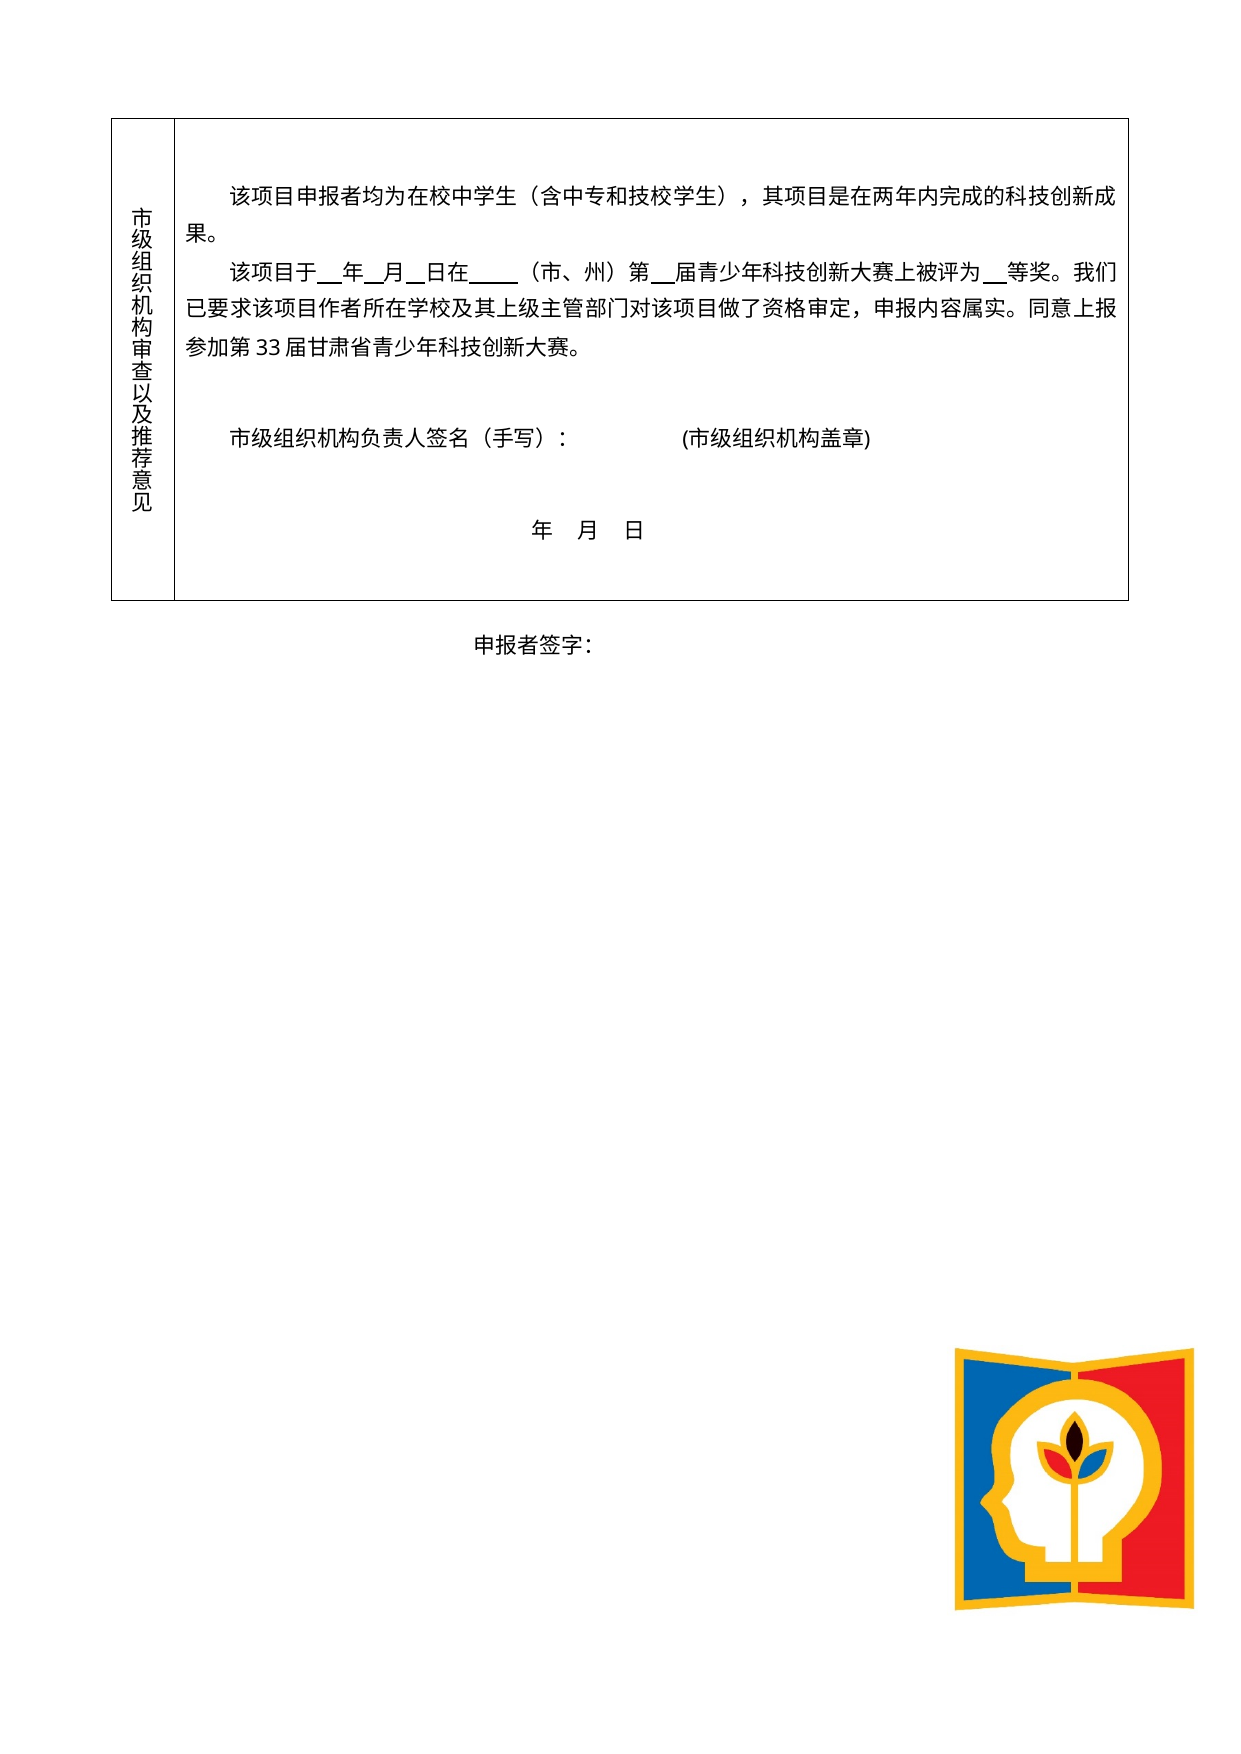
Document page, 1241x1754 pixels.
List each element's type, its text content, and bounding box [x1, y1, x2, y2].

picture [946, 1345, 1198, 1616]
text 申报者签字： [118, 628, 1022, 660]
table_header 该项目申报者均为在校中学生（含中专和技校学生），其项目是在两年内完成的科技创新成果。 该项目于 年 月 日在 （市、州）第 届青少年科技创新大赛上被评为 等奖。我们已要求该项目作者所在学校及其上级主管部门对该项目做了资格审定，申报内容属实。同意上报参加第33届甘肃省青少年科技创新大赛。 市级组织机构负责人签名（手写）： (市级组织机构盖章) 年 月 日 [175, 119, 1128, 600]
table_header 市级组织机构审查以及推荐意见 [112, 119, 174, 600]
